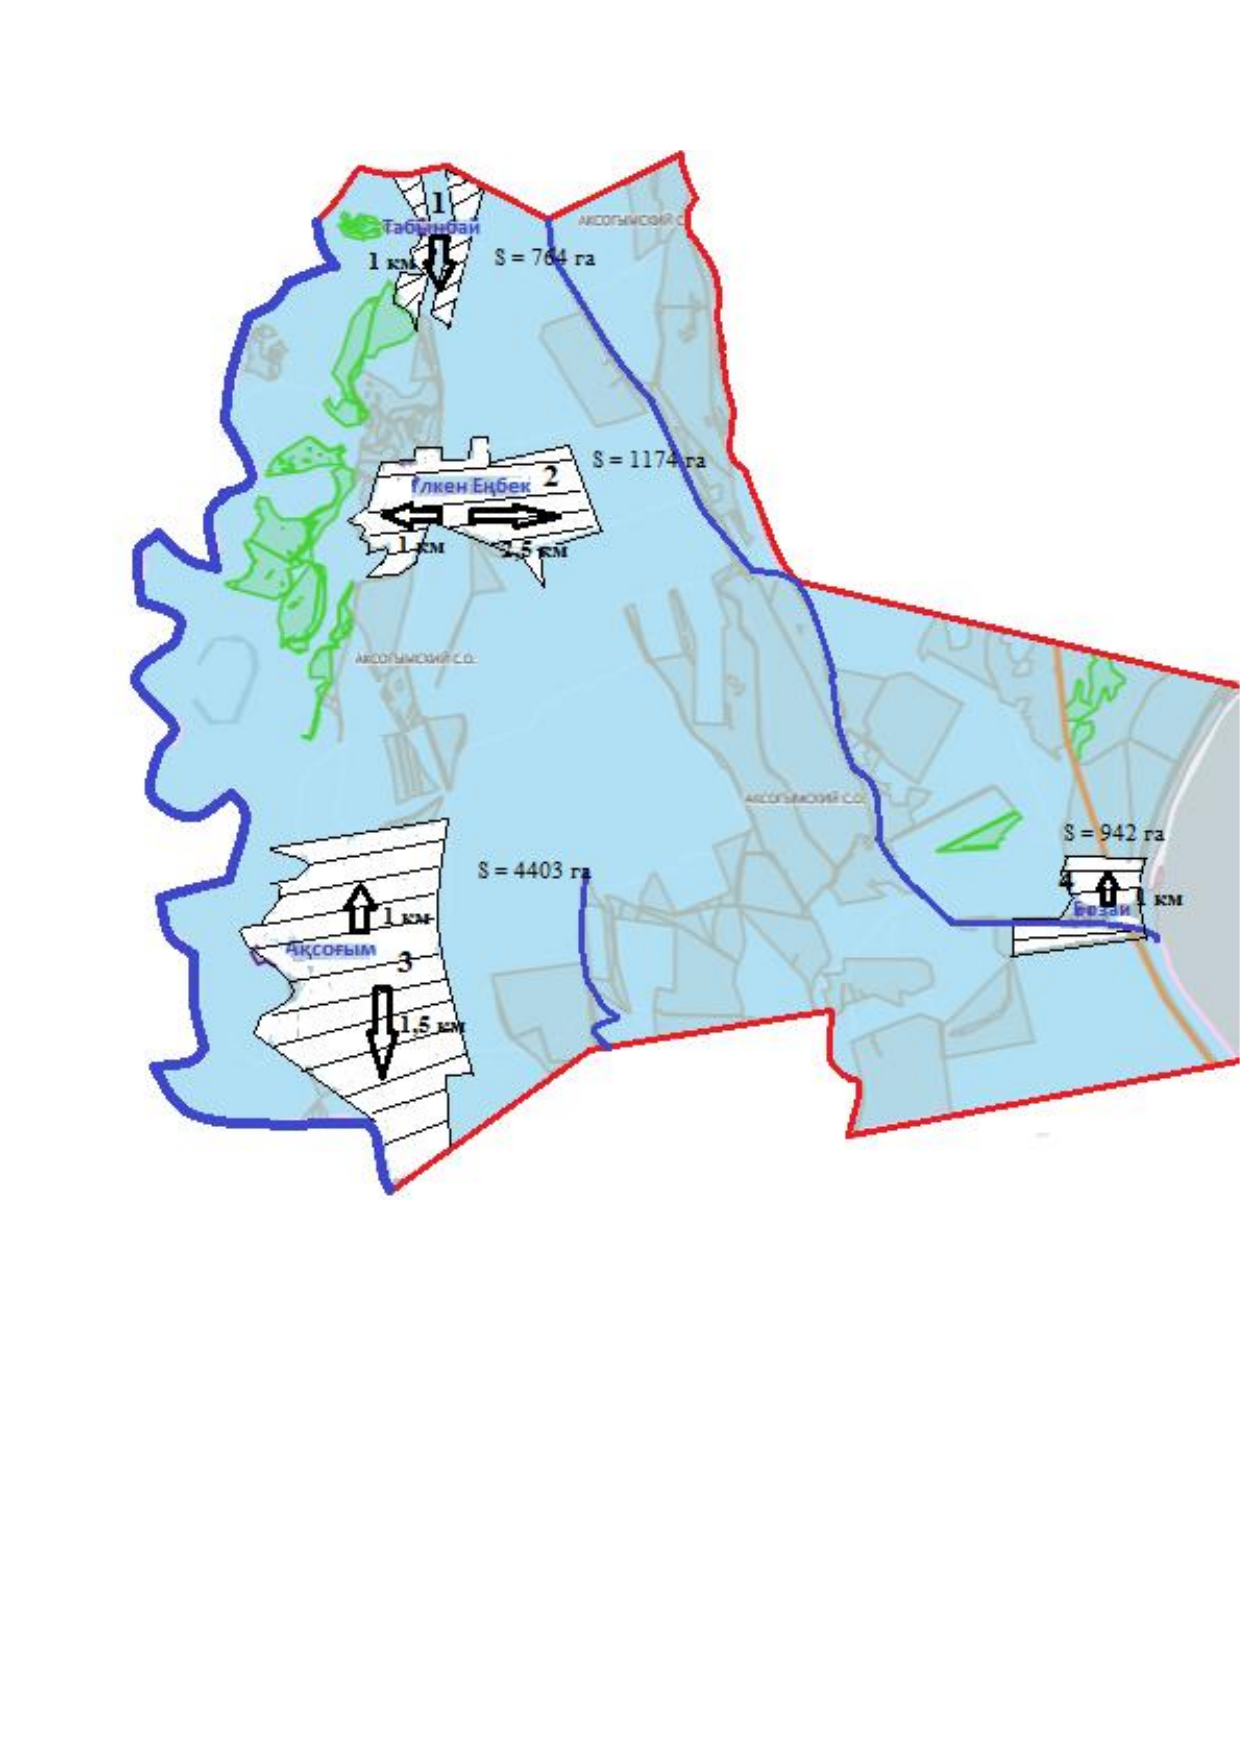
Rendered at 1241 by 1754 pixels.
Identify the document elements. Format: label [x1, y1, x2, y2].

picture [112, 150, 1240, 1200]
